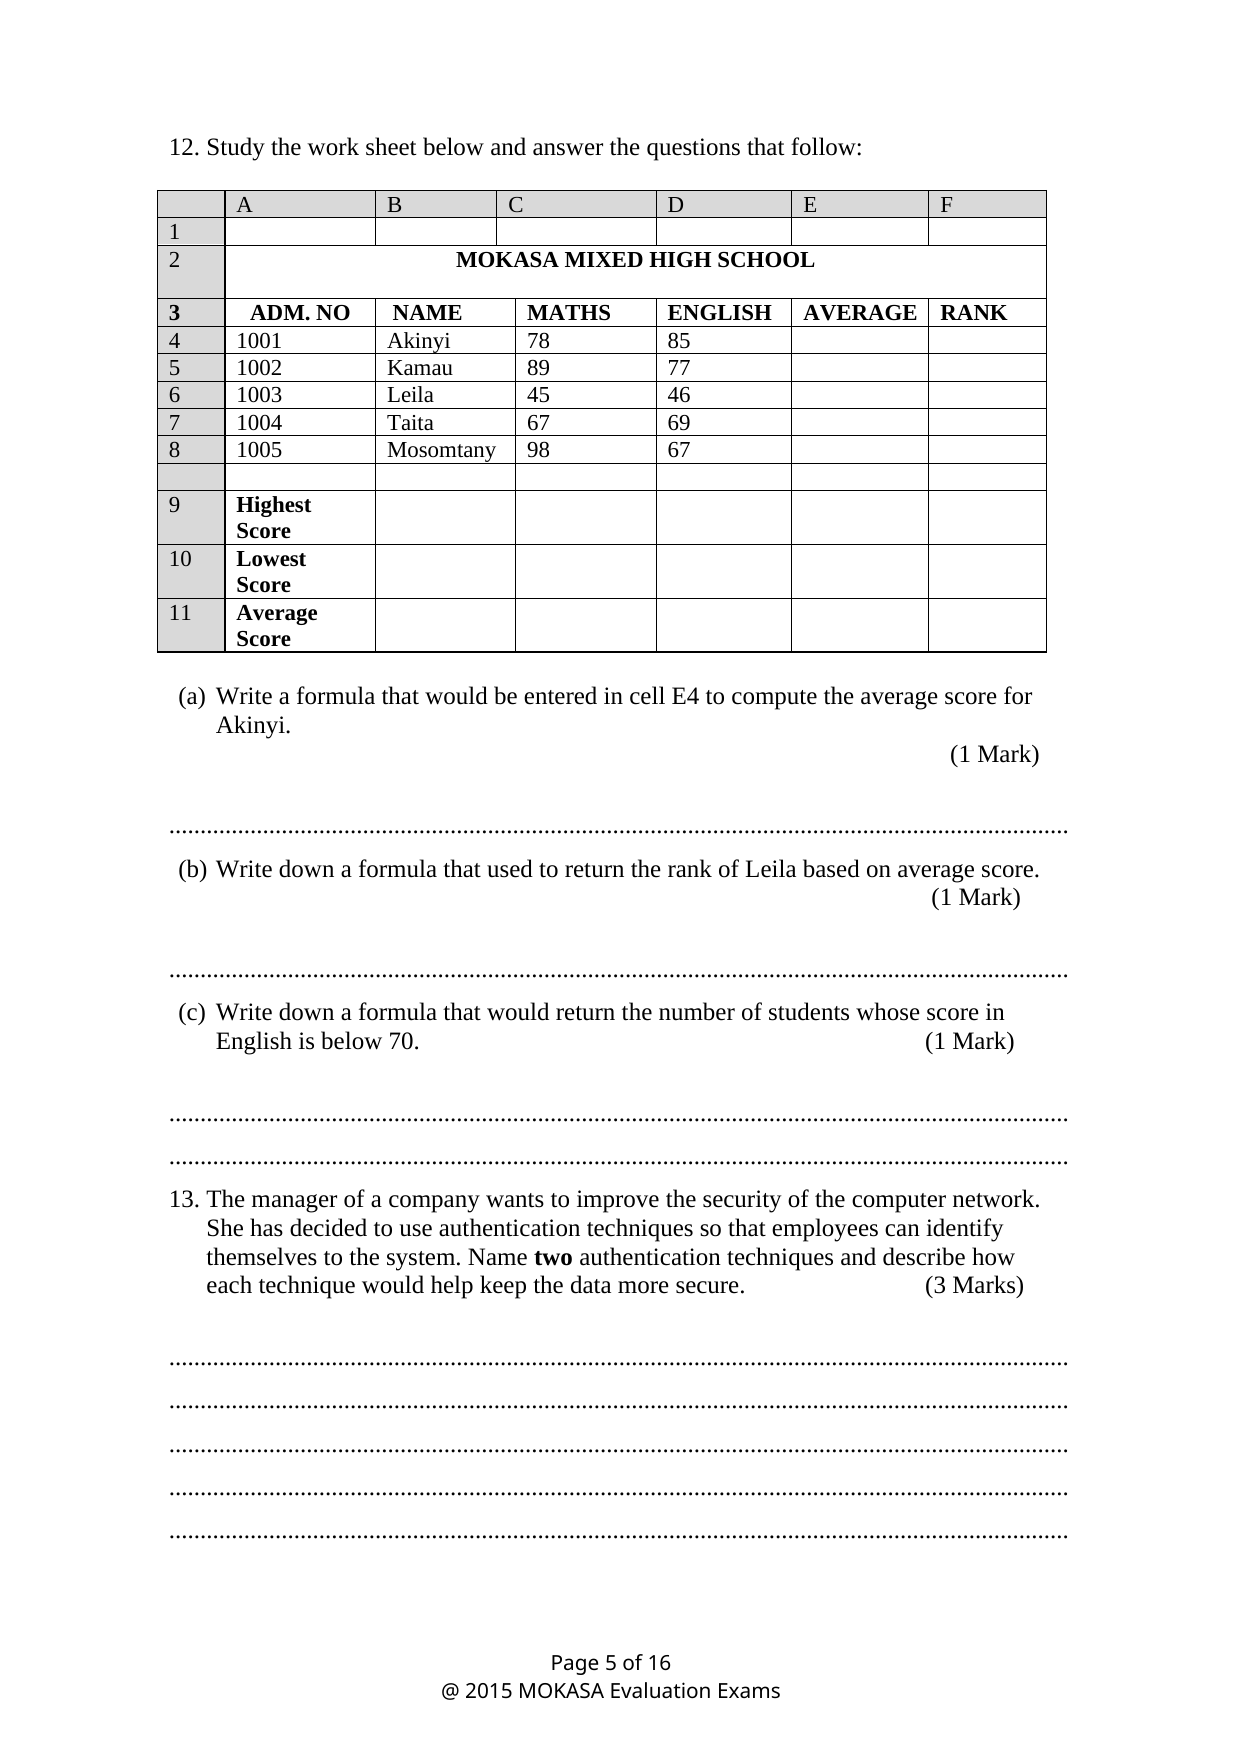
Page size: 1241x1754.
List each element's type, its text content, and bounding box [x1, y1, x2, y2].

table_cell [376, 464, 515, 490]
table_cell [376, 545, 515, 598]
table_cell 1005 [226, 436, 375, 463]
table_cell [792, 218, 928, 244]
table_header [158, 191, 224, 217]
table_cell [657, 464, 791, 490]
table_cell ENGLISH [657, 299, 791, 326]
table_cell [226, 464, 375, 490]
table_cell 77 [657, 354, 791, 381]
list Write down a formula that would return the number of students whose score in English is below 70. (1 Mark) [178, 997, 1053, 1055]
table_cell [657, 545, 791, 598]
table_cell [929, 218, 1046, 244]
table_cell [929, 545, 1046, 598]
table_cell [929, 382, 1046, 408]
table_cell [929, 327, 1046, 353]
table_cell 89 [516, 354, 656, 381]
table_cell 6 [158, 382, 224, 408]
table_cell 67 [516, 409, 656, 435]
table_cell [792, 409, 928, 435]
table_cell Average Score [226, 599, 375, 651]
table_cell [516, 464, 656, 490]
table_cell [929, 436, 1046, 463]
table_cell [792, 436, 928, 463]
list Write a formula that would be entered in cell E4 to compute the average score for Akinyi. [178, 681, 1053, 739]
table_cell 3 [158, 299, 224, 326]
table_cell 9 [158, 491, 224, 544]
table_cell [929, 491, 1046, 544]
table_cell [792, 464, 928, 490]
table_cell ADM. NO [226, 299, 375, 326]
table_header F [929, 191, 1046, 217]
table_cell 8 [158, 436, 224, 463]
table_cell [792, 491, 928, 544]
table_cell [376, 218, 496, 244]
table_cell [226, 218, 375, 244]
table_header C [497, 191, 656, 217]
list Write down a formula that used to return the rank of Leila based on average score. [178, 854, 1053, 882]
table_header E [792, 191, 928, 217]
table_cell MATHS [516, 299, 656, 326]
table_cell [792, 599, 928, 651]
table_cell Kamau [376, 354, 515, 381]
table_cell 78 [516, 327, 656, 353]
table_cell AVERAGE [792, 299, 928, 326]
table_cell RANK [929, 299, 1046, 326]
table_cell [376, 491, 515, 544]
table_cell Leila [376, 382, 515, 408]
table_cell [376, 599, 515, 651]
table_cell [929, 409, 1046, 435]
table_cell [792, 327, 928, 353]
table_cell 98 [516, 436, 656, 463]
table_cell [158, 464, 224, 490]
table_cell 67 [657, 436, 791, 463]
table_cell [929, 599, 1046, 651]
table_cell 1002 [226, 354, 375, 381]
table_header A [226, 191, 375, 217]
table_cell [929, 464, 1046, 490]
table_header D [657, 191, 791, 217]
table_cell [516, 545, 656, 598]
table_cell 1003 [226, 382, 375, 408]
list (1 Mark) [919, 739, 1053, 767]
table_cell NAME [376, 299, 515, 326]
table_cell Taita [376, 409, 515, 435]
table_cell [516, 491, 656, 544]
table_cell [792, 354, 928, 381]
table_cell 1004 [226, 409, 375, 435]
list Study the work sheet below and answer the questions that follow: [169, 132, 1053, 161]
list The manager of a company wants to improve the security of the computer network. She has decided to use authentication techniques so that employees can identify themselves to the system. Name two authentication techniques and describe how each technique would help keep the data more secure. (3 Marks) [169, 1184, 1053, 1299]
list (1 Mark) [216, 882, 1053, 911]
table_cell Highest Score [226, 491, 375, 544]
table_cell 4 [158, 327, 224, 353]
table_cell 69 [657, 409, 791, 435]
table_cell [792, 545, 928, 598]
table_cell 46 [657, 382, 791, 408]
table_cell 10 [158, 545, 224, 598]
table_cell [516, 599, 656, 651]
table_cell [657, 491, 791, 544]
table_cell Mosomtany [376, 436, 515, 463]
table_cell 45 [516, 382, 656, 408]
table_cell 2 [158, 246, 224, 298]
table_cell 5 [158, 354, 224, 381]
table_cell Akinyi [376, 327, 515, 353]
table_cell 1001 [226, 327, 375, 353]
table_cell [792, 382, 928, 408]
table_cell 11 [158, 599, 224, 651]
table_cell [497, 218, 656, 244]
table_cell [657, 218, 791, 244]
table_header B [376, 191, 496, 217]
table_cell 85 [657, 327, 791, 353]
table_cell [929, 354, 1046, 381]
table_cell [657, 599, 791, 651]
table_cell MOKASA MIXED HIGH SCHOOL [226, 246, 1046, 298]
table_cell 1 [158, 218, 224, 244]
table_cell 7 [158, 409, 224, 435]
table_cell Lowest Score [226, 545, 375, 598]
